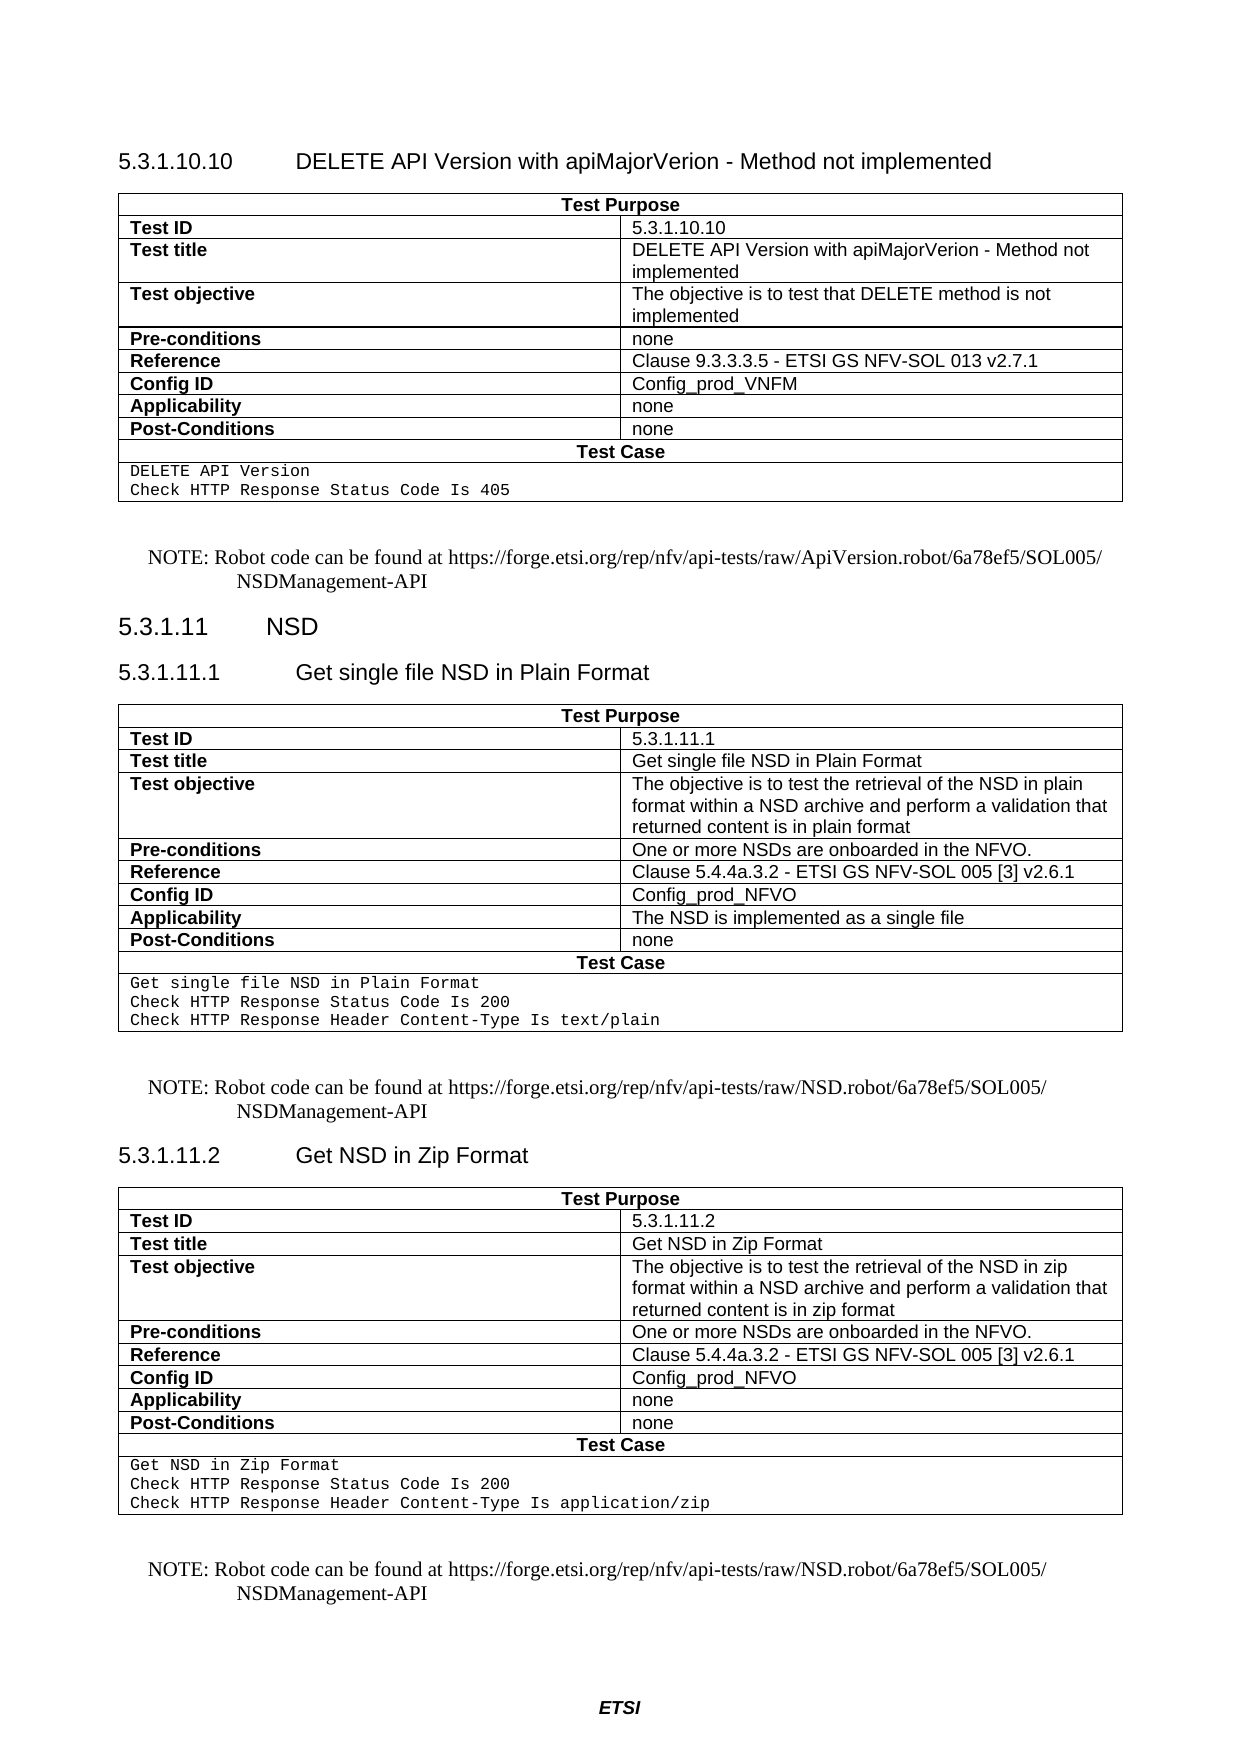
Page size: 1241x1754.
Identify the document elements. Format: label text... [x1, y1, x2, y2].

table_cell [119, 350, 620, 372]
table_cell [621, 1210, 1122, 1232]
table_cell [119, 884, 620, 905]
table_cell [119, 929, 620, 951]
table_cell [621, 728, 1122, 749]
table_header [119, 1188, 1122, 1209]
subtitle 5.3.1.11 NSD [118, 611, 1122, 640]
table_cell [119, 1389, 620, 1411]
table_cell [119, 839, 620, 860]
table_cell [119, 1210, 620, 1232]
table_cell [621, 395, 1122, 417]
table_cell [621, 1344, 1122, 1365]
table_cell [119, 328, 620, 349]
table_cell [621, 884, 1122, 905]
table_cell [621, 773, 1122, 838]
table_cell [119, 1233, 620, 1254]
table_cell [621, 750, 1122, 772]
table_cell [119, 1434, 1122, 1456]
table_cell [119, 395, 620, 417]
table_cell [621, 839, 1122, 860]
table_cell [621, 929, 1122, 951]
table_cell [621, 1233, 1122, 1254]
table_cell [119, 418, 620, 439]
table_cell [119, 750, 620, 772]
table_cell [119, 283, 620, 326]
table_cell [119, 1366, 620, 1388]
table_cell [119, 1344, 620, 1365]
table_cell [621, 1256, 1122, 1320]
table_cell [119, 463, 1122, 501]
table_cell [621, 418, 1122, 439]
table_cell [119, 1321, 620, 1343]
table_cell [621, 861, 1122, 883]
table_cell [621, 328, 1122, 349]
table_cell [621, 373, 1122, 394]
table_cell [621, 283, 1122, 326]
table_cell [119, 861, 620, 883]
text NOTE: Robot code can be found at https://forge.etsi.org/rep/nfv/api-tests/raw/ApiVersion.robot/6a78ef5/SOL005/NSDManagement-API [148, 544, 1122, 593]
subtitle 5.3.1.11.2 Get NSD in Zip Format [118, 1142, 1122, 1168]
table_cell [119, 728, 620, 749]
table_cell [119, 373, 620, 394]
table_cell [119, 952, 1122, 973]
subtitle 5.3.1.11.1 Get single file NSD in Plain Format [118, 659, 1122, 685]
text NOTE: Robot code can be found at https://forge.etsi.org/rep/nfv/api-tests/raw/NSD.robot/6a78ef5/SOL005/NSDManagement-API [148, 1557, 1122, 1605]
text NOTE: Robot code can be found at https://forge.etsi.org/rep/nfv/api-tests/raw/NSD.robot/6a78ef5/SOL005/NSDManagement-API [148, 1075, 1122, 1123]
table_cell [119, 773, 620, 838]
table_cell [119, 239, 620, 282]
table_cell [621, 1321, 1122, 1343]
subtitle 5.3.1.10.10 DELETE API Version with apiMajorVerion - Method not implemented [118, 148, 1122, 174]
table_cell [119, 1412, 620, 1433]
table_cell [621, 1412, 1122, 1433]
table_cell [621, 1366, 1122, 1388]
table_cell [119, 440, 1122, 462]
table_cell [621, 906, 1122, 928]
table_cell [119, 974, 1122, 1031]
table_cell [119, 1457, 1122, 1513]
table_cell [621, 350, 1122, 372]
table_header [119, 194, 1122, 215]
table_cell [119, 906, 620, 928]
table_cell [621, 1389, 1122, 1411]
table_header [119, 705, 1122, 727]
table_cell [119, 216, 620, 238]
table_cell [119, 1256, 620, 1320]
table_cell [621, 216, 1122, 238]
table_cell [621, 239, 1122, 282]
